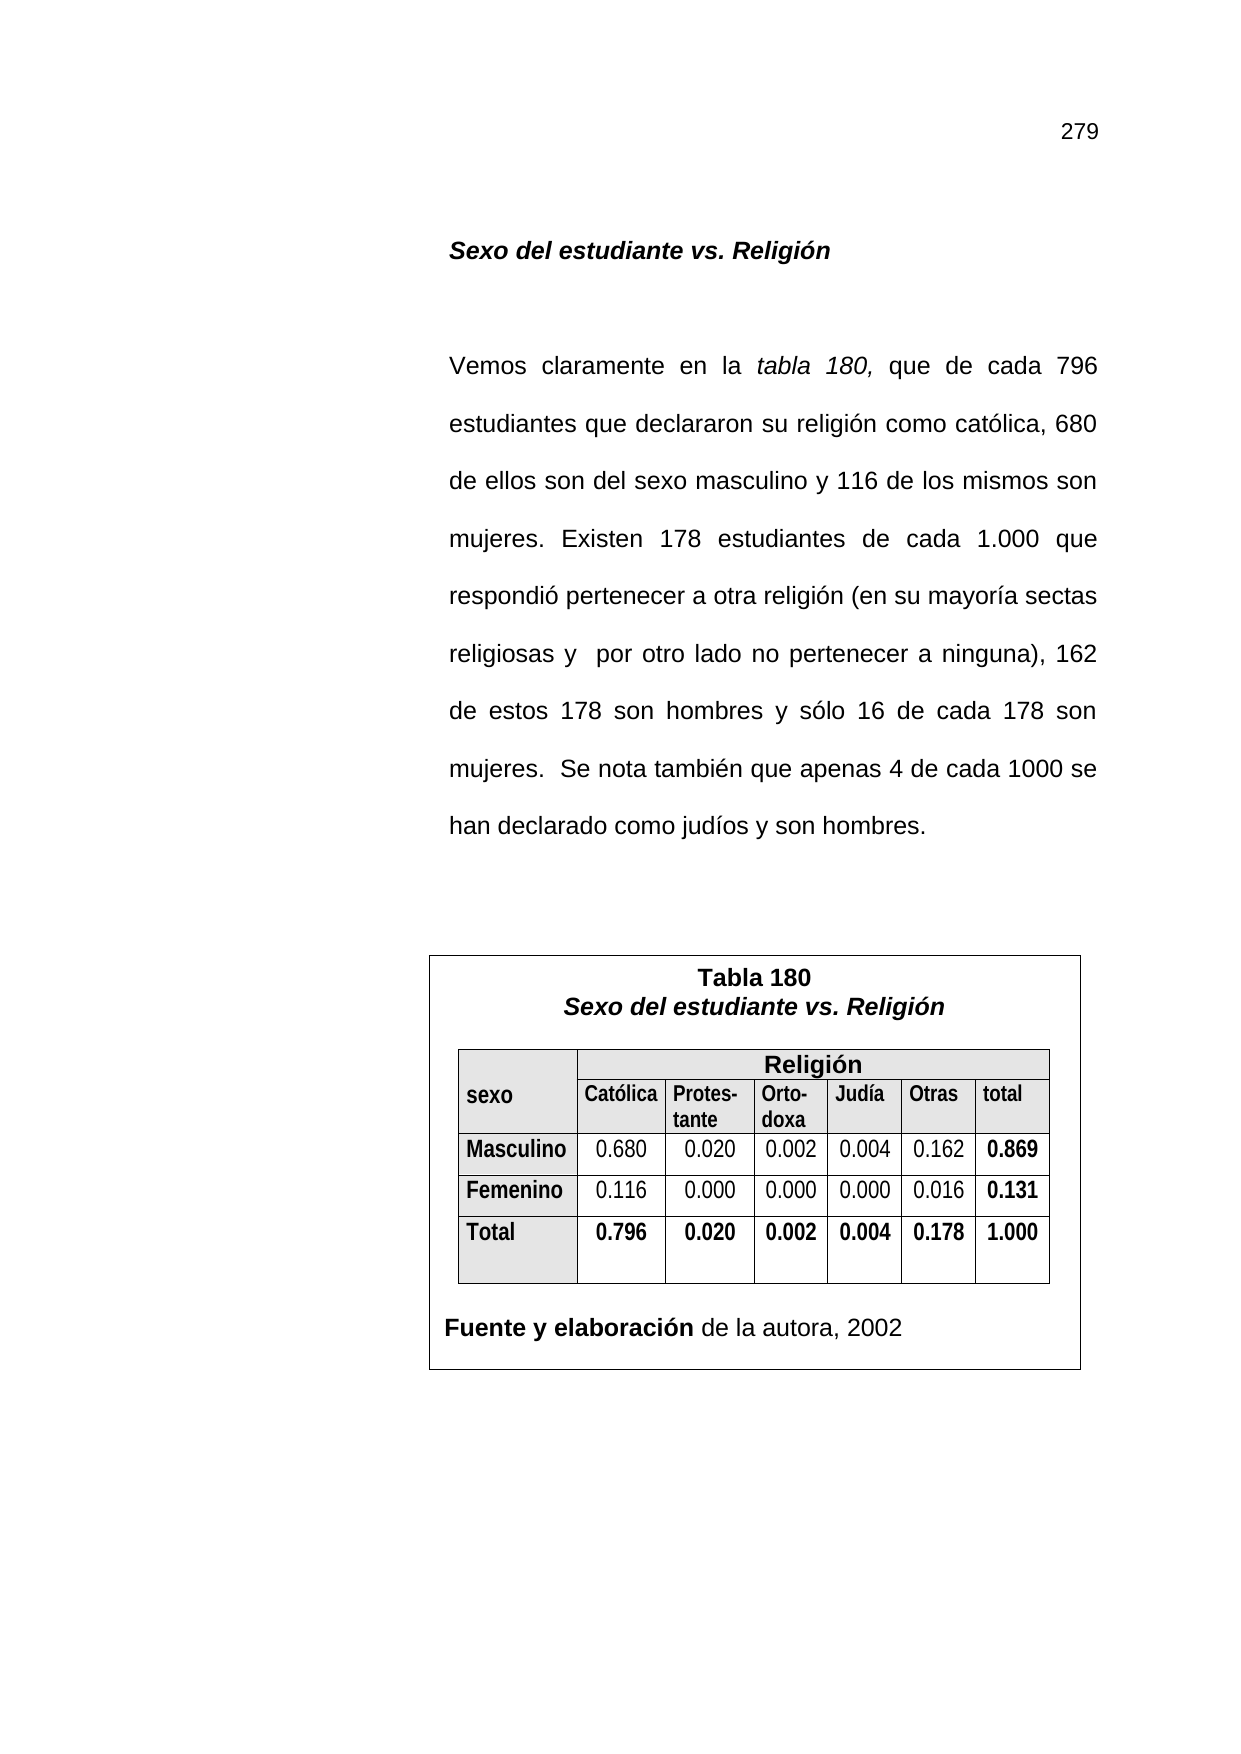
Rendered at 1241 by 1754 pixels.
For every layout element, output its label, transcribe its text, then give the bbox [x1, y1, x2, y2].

text Sexo del estudiante vs. Religión [449, 236, 1098, 265]
text Vemos claramente en la tabla 180, que de cada 796 estudiantes que declararon su religión como católica, 680 de ellos son del sexo masculino y 116 de los mismos son mujeres. Existen 178 estudiantes de cada 1.000 que respondió pertenecer a otra religión (en su mayoría sectas religiosas y por otro lado no pertenecer a ninguna), 162 de estos 178 son hombres y sólo 16 de cada 178 son mujeres. Se nota también que apenas 4 de cada 1000 se han declarado como judíos y son hombres. [449, 351, 1098, 840]
